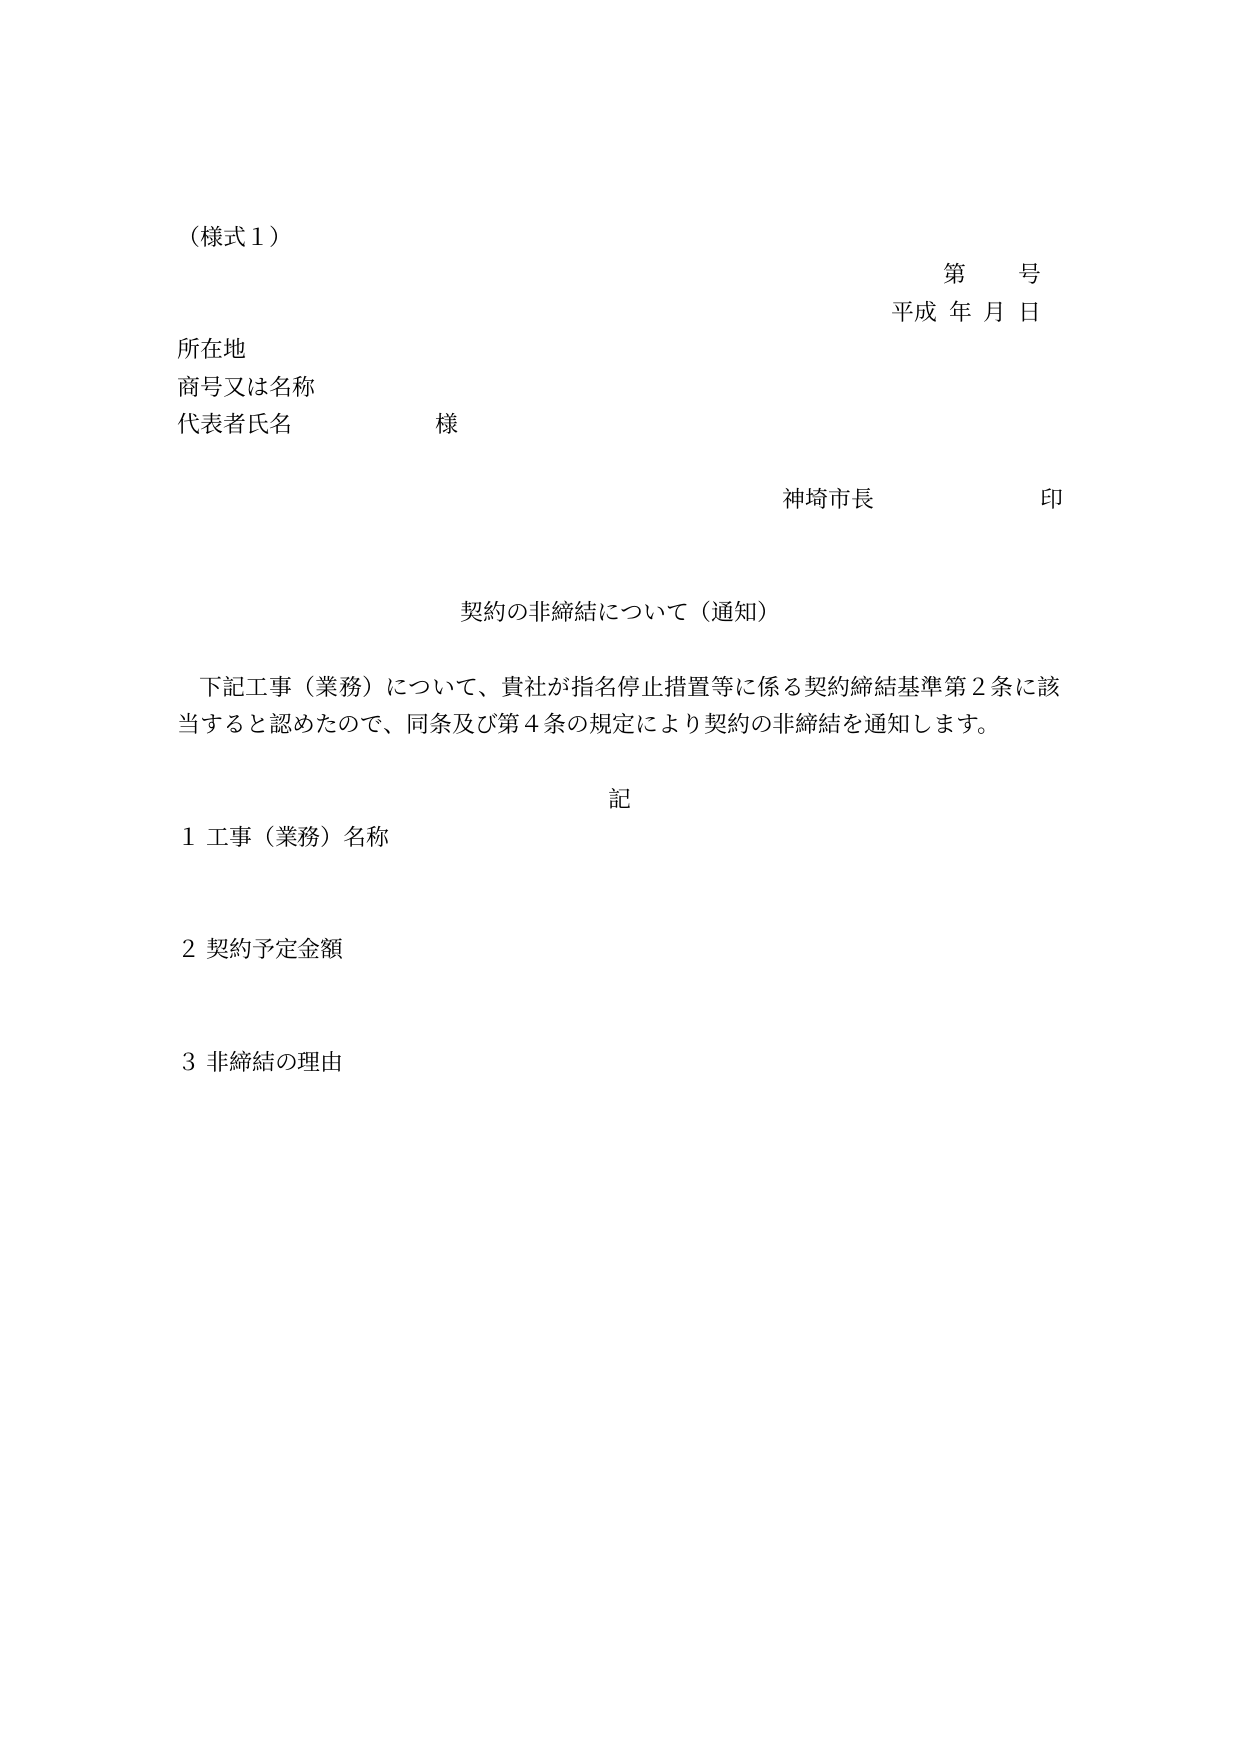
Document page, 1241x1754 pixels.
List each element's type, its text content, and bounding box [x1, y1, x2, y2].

text 記 [177, 779, 1063, 817]
text （様式１） [177, 217, 1063, 254]
text 所在地 [177, 329, 1063, 367]
text １ 工事（業務）名称 [177, 817, 1063, 854]
text 平成 年 月 日 [177, 292, 1041, 329]
text 商号又は名称 [177, 367, 1063, 404]
text ２ 契約予定金額 [177, 929, 1063, 967]
text 代表者氏名 様 [177, 404, 1063, 442]
text 第 号 [177, 254, 1041, 292]
text 下記工事（業務）について、貴社が指名停止措置等に係る契約締結基準第２条に該当すると認めたので、同条及び第４条の規定により契約の非締結を通知します。 [177, 667, 1063, 742]
text 契約の非締結について（通知） [177, 592, 1063, 629]
text 神埼市長 印 [177, 479, 1063, 517]
text ３ 非締結の理由 [177, 1042, 1063, 1079]
